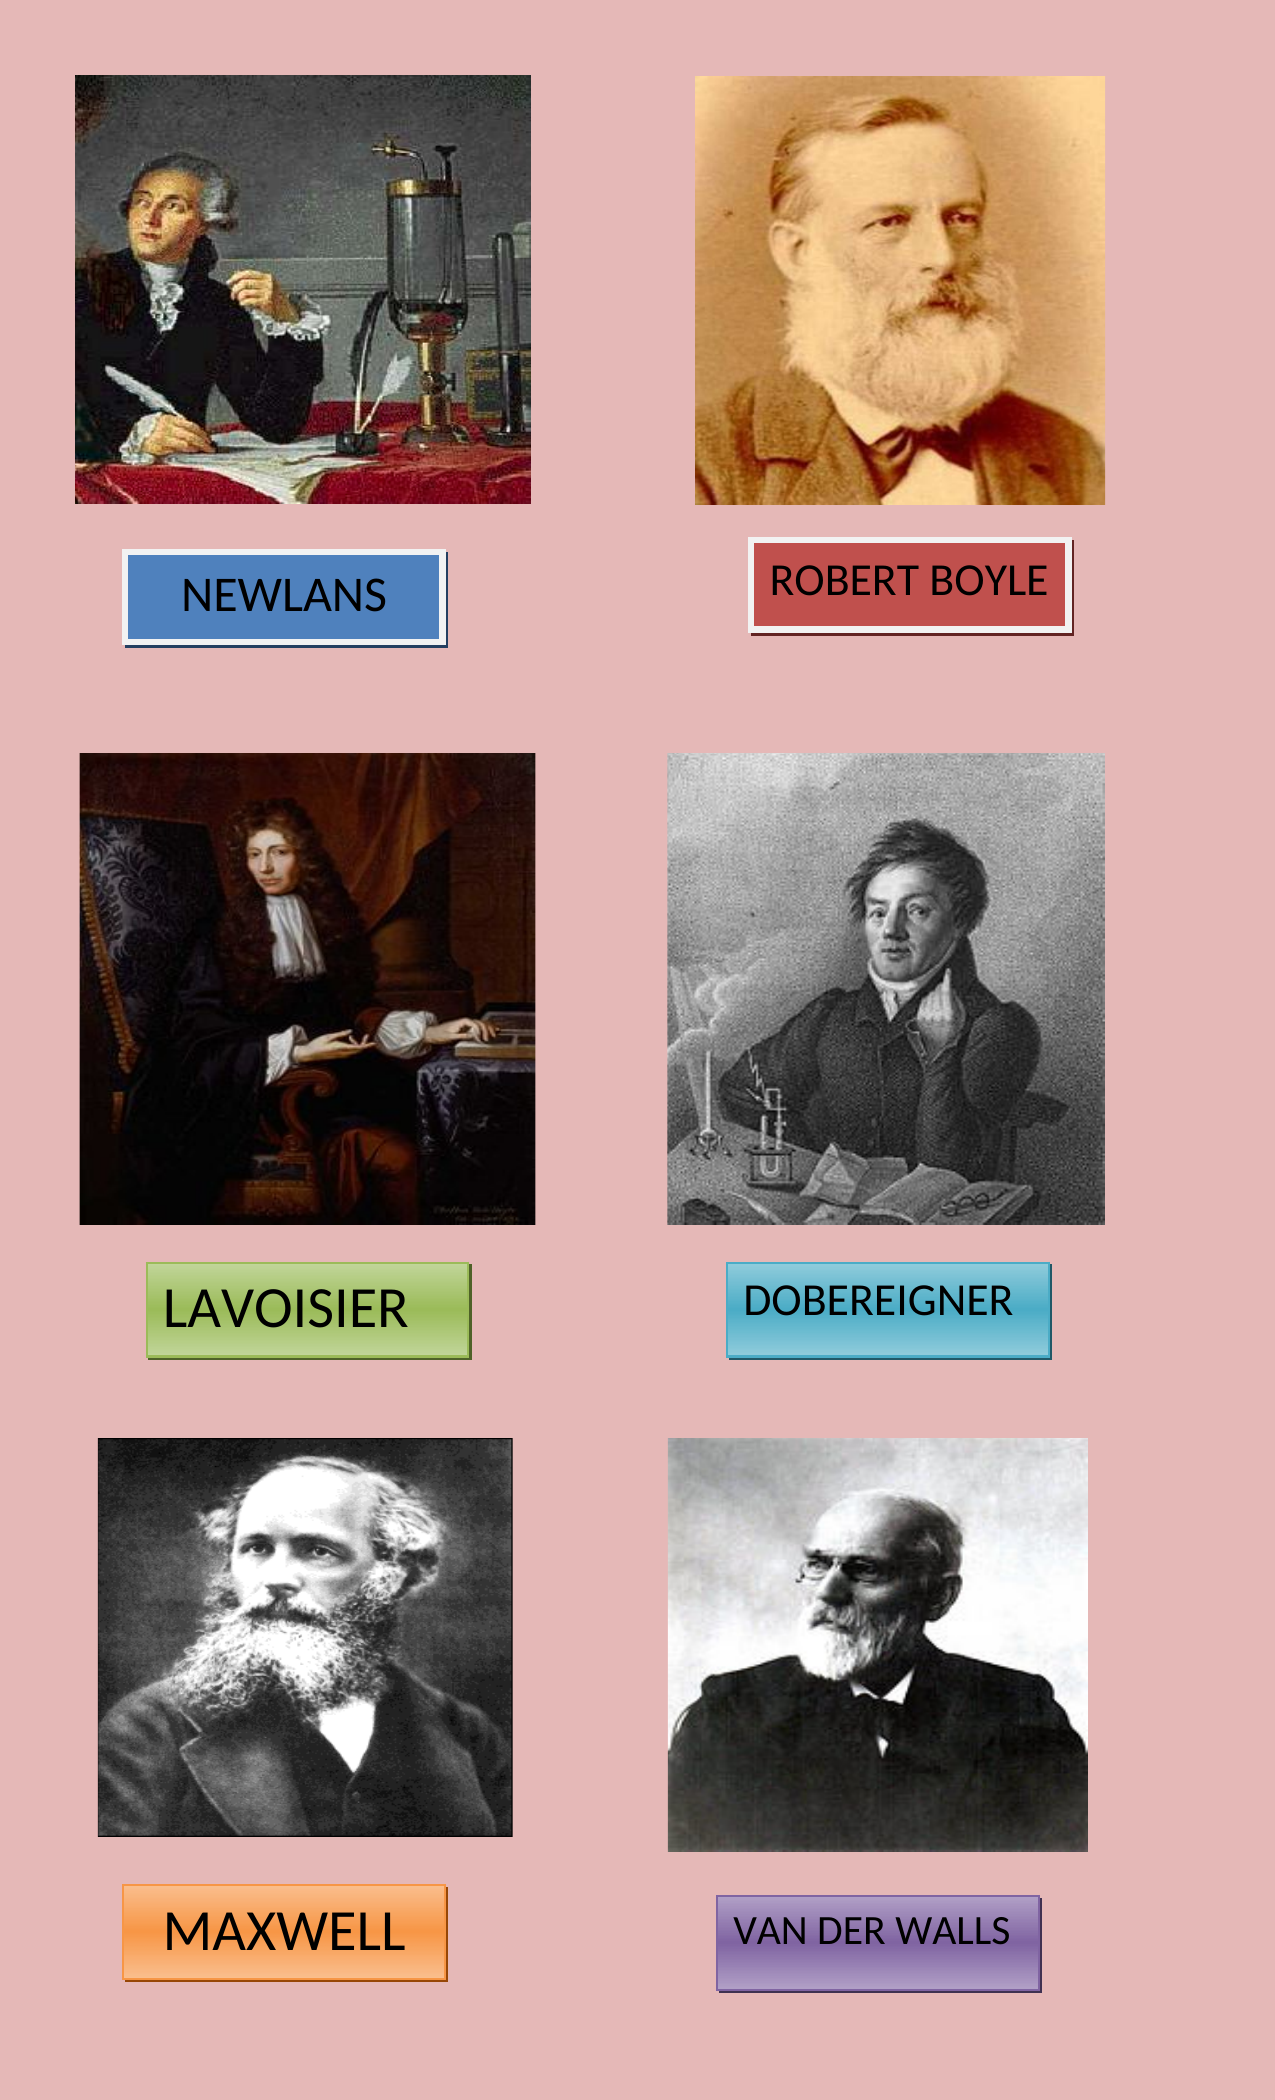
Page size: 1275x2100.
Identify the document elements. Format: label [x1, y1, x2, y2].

picture [667, 1438, 1088, 1852]
picture [75, 75, 531, 504]
picture [79, 753, 536, 1225]
picture [695, 76, 1106, 505]
picture [97, 1438, 513, 1837]
picture [667, 753, 1105, 1225]
